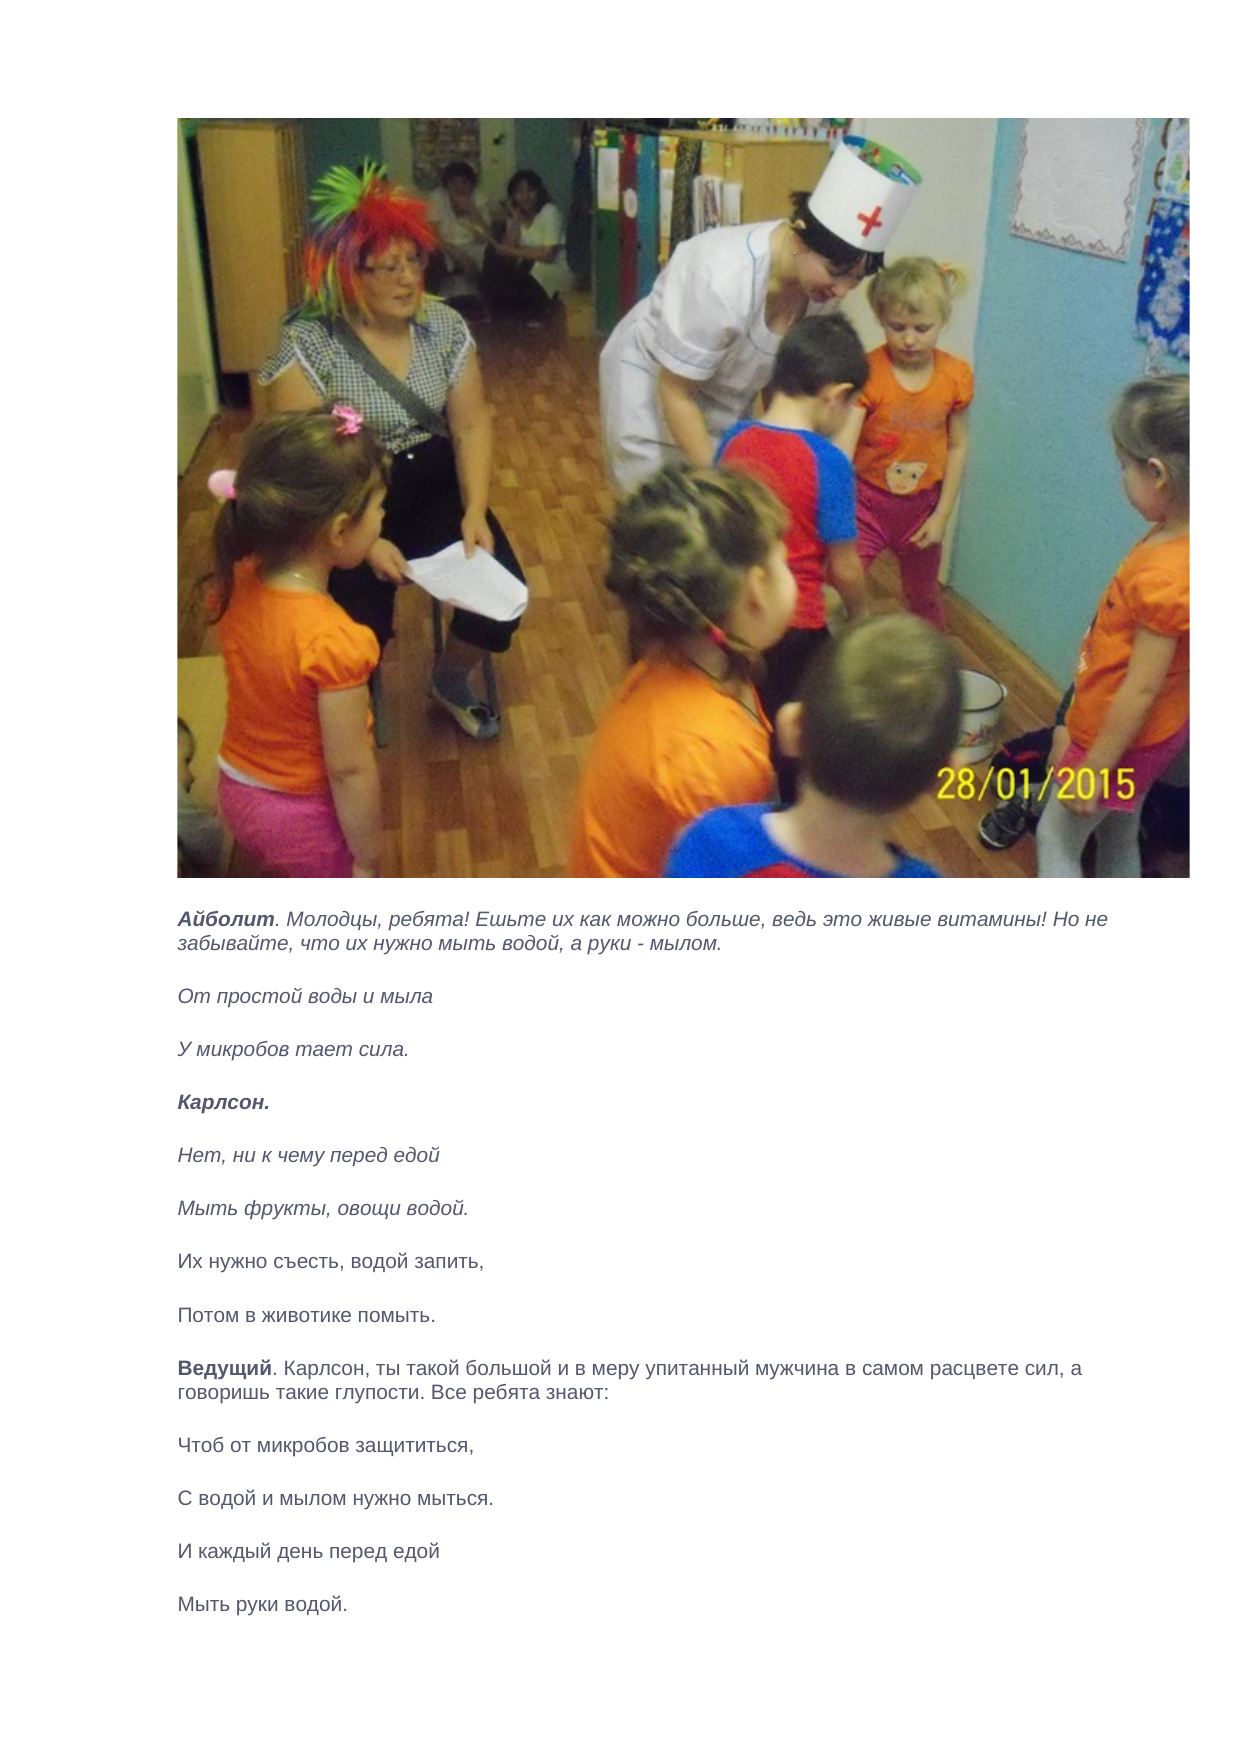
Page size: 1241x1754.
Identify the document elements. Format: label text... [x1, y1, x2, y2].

text У микробов тает сила. [177, 1037, 1152, 1061]
text Карлсон. [177, 1090, 1152, 1114]
text Мыть фрукты, овощи водой. [177, 1196, 1152, 1220]
text Их нужно съесть, водой запить, [177, 1249, 1152, 1273]
text С водой и мылом нужно мыться. [177, 1486, 1152, 1510]
text Потом в животике помыть. [177, 1302, 1152, 1326]
text Айболит. Молодцы, ребята! Ешьте их как можно больше, ведь это живые витамины! Но не забывайте, что их нужно мыть водой, а руки - мылом. [177, 907, 1152, 954]
text Чтоб от микробов защититься, [177, 1433, 1152, 1457]
picture [177, 118, 1190, 878]
text Нет, ни к чему перед едой [177, 1143, 1152, 1167]
text И каждый день перед едой [177, 1539, 1152, 1563]
text От простой воды и мыла [177, 984, 1152, 1008]
text Ведущий. Карлсон, ты такой большой и в меру упитанный мужчина в самом расцвете сил, а говоришь такие глупости. Все ребята знают: [177, 1356, 1152, 1403]
text Мыть руки водой. [177, 1592, 1152, 1616]
